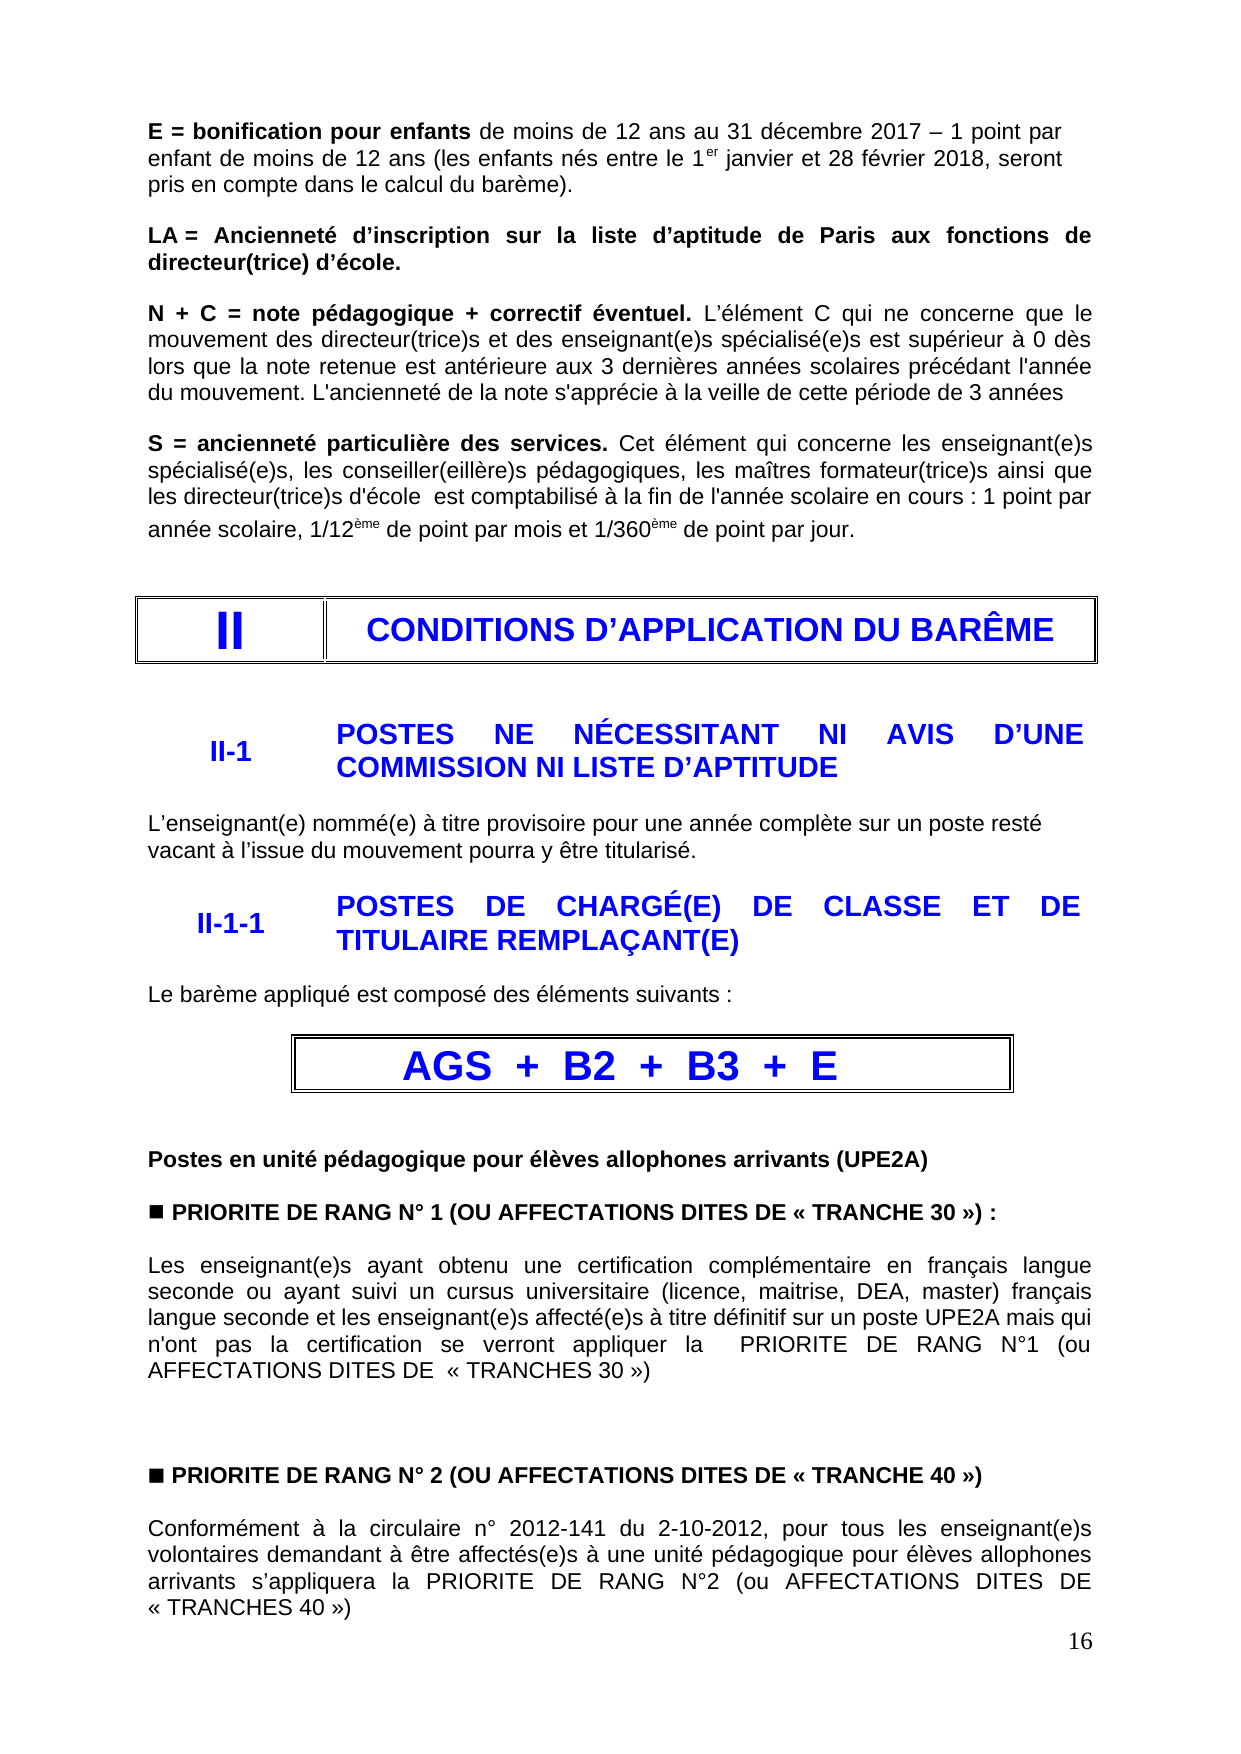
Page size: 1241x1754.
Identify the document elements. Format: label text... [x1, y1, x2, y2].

text S = ancienneté particulière des services. Cet élément qui concerne les enseignant(e)s spécialisé(e)s, les conseiller(eillère)s pédagogiques, les maîtres formateur(trice)s ainsi que les directeur(trice)s d'école est comptabilisé à la fin de l'année scolaire en cours : 1 point par année scolaire, 1/12ème de point par mois et 1/360ème de point par jour. [148, 430, 1093, 543]
text PRIORITE DE RANG N° 2 (OU AFFECTATIONS DITES DE « TRANCHE 40 ») [148, 1462, 1092, 1489]
table_header POSTES NE NÉCESSITANT NI AVIS D’UNE COMMISSION NI LISTE D’APTITUDE [325, 717, 1096, 784]
text LA = Ancienneté d’inscription sur la liste d’aptitude de Paris aux fonctions de directeur(trice) d’école. [148, 222, 1093, 275]
text L’enseignant(e) nommé(e) à titre provisoire pour une année complète sur un poste resté vacant à l’issue du mouvement pourra y être titularisé. [148, 810, 1092, 863]
text PRIORITE DE RANG N° 1 (OU AFFECTATIONS DITES DE « TRANCHE 30 ») : [148, 1199, 1092, 1225]
text E = bonification pour enfants de moins de 12 ans au 31 décembre 2017 – 1 point par enfant de moins de 12 ans (les enfants nés entre le 1er janvier et 28 février 2018, seront pris en compte dans le calcul du barème). [148, 118, 1063, 197]
table_header II-1 [136, 717, 325, 784]
text N + C = note pédagogique + correctif éventuel. L’élément C qui ne concerne que le mouvement des directeur(trice)s et des enseignant(e)s spécialisé(e)s est supérieur à 0 dès lors que la note retenue est antérieure aux 3 dernières années scolaires précédant l'année du mouvement. L'ancienneté de la note s'apprécie à la veille de cette période de 3 années [148, 300, 1093, 405]
table_header II-1-1 [136, 889, 325, 956]
text Le barème appliqué est composé des éléments suivants : [148, 983, 1092, 1008]
text Conformément à la circulaire n° 2012-141 du 2-10-2012, pour tous les enseignant(e)s volontaires demandant à être affectés(e)s à une unité pédagogique pour élèves allophones arrivants s’appliquera la PRIORITE DE RANG N°2 (ou AFFECTATIONS DITES DE « TRANCHES 40 ») [148, 1515, 1092, 1621]
text Postes en unité pédagogique pour élèves allophones arrivants (UPE2A) [148, 1146, 1092, 1172]
table_header POSTES DE CHARGÉ(E) DE CLASSE ET DE TITULAIRE REMPLAÇANT(E) [325, 889, 1093, 956]
table_header CONDITIONS D’APPLICATION DU BARÊME [325, 599, 1094, 661]
text Les enseignant(e)s ayant obtenu une certification complémentaire en français langue seconde ou ayant suivi un cursus universitaire (licence, maitrise, DEA, master) français langue seconde et les enseignant(e)s affecté(e)s à titre définitif sur un poste UPE2A mais qui n'ont pas la certification se verront appliquer la PRIORITE DE RANG N°1 (ou AFFECTATIONS DITES DE « TRANCHES 30 ») [148, 1252, 1092, 1383]
table_header II [138, 597, 325, 661]
